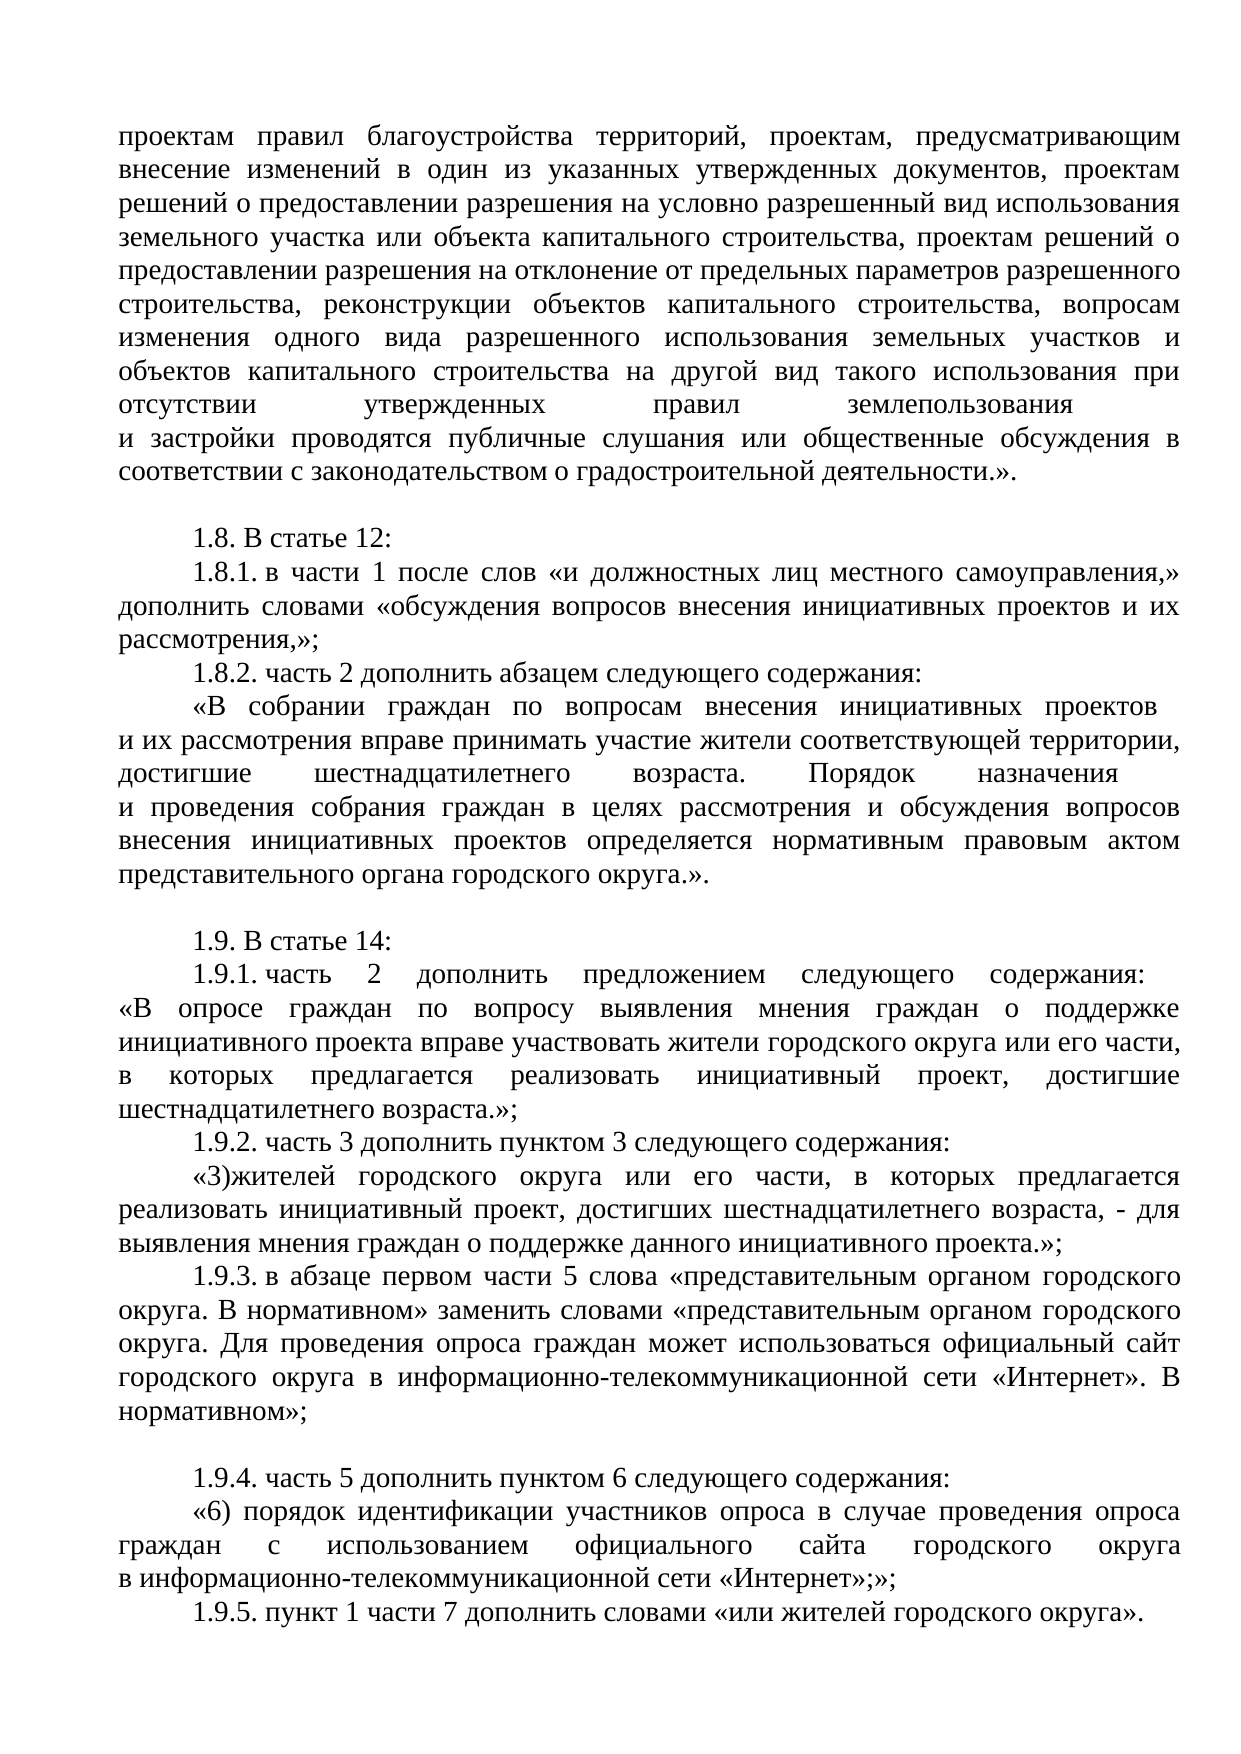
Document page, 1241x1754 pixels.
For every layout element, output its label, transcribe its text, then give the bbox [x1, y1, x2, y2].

text 1.8.2. часть 2 дополнить абзацем следующего содержания: [118, 655, 1181, 688]
text 1.9.3. в абзаце первом части 5 слова «представительным органом городского округа. В нормативном» заменить словами «представительным органом городского округа. Для проведения опроса граждан может использоваться официальный сайт городского округа в информационно-телекоммуникационной сети «Интернет». В нормативном»; [118, 1258, 1181, 1426]
text «6) порядок идентификации участников опроса в случае проведения опроса граждан с использованием официального сайта городского округа в информационно-телекоммуникационной сети «Интернет»;»; [118, 1493, 1181, 1594]
text 1.9.2. часть 3 дополнить пунктом 3 следующего содержания: [118, 1124, 1181, 1158]
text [118, 118, 1181, 487]
text «3)жителей городского округа или его части, в которых предлагается реализовать инициативный проект, достигших шестнадцатилетнего возраста, - для выявления мнения граждан о поддержке данного инициативного проекта.»; [118, 1158, 1181, 1258]
text 1.9.1. часть 2 дополнить предложением следующего содержания: «В опросе граждан по вопросу выявления мнения граждан о поддержке инициативного проекта вправе участвовать жители городского округа или его части, в которых предлагается реализовать инициативный проект, достигшие шестнадцатилетнего возраста.»; [118, 957, 1181, 1124]
text 1.9. В статье 14: [118, 923, 1181, 957]
text 1.9.5. пункт 1 части 7 дополнить словами «или жителей городского округа». [118, 1594, 1181, 1627]
text «В собрании граждан по вопросам внесения инициативных проектов и их рассмотрения вправе принимать участие жители соответствующей территории, достигшие шестнадцатилетнего возраста. Порядок назначения и проведения собрания граждан в целях рассмотрения и обсуждения вопросов внесения инициативных проектов определяется нормативным правовым актом представительного органа городского округа.». [118, 688, 1181, 889]
text 1.8. В статье 12: [118, 521, 1181, 554]
text 1.8.1. в части 1 после слов «и должностных лиц местного самоуправления,» дополнить словами «обсуждения вопросов внесения инициативных проектов и их рассмотрения,»; [118, 554, 1181, 655]
text 1.9.4. часть 5 дополнить пунктом 6 следующего содержания: [118, 1460, 1181, 1493]
